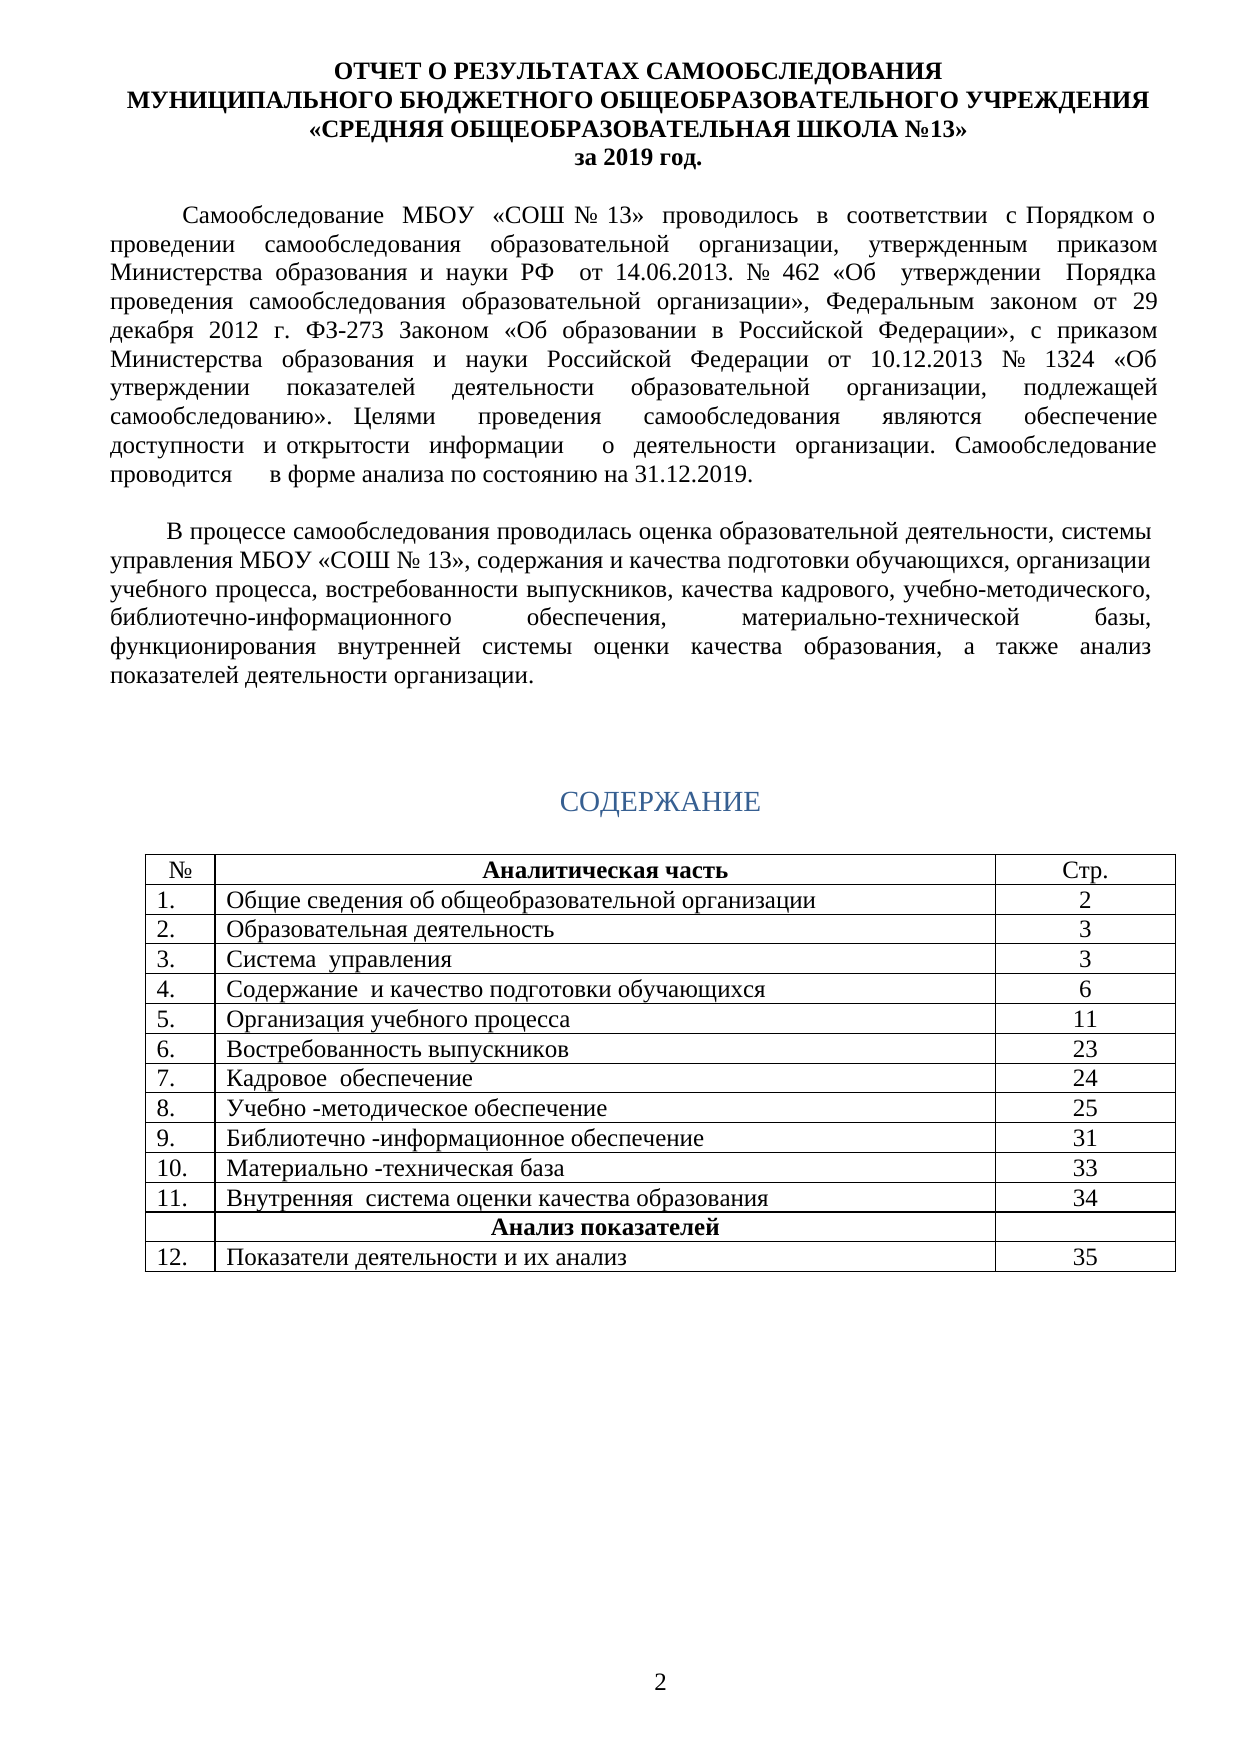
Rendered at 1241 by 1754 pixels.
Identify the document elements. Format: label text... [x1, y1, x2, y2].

table_cell [996, 1213, 1175, 1241]
table_cell [146, 1064, 214, 1092]
table_cell [146, 915, 214, 943]
table_cell 25 [996, 1093, 1175, 1122]
table_cell Востребованность выпускников [216, 1034, 995, 1062]
table_header Стр. [996, 855, 1175, 884]
text В процессе самообследования проводилась оценка образовательной деятельности, системы управления МБОУ «СОШ № 13», содержания и качества подготовки обучающихся, организации учебного процесса, востребованности выпускников, качества кадрового, учебно-методического, библиотечно-информационного обеспечения, материально-технической базы, функционирования внутренней системы оценки качества образования, а также анализ показателей деятельности организации. [110, 516, 1152, 689]
table_cell [146, 974, 214, 1003]
table_header № [146, 855, 214, 884]
table_cell Образовательная деятельность [216, 915, 995, 943]
table_cell 3 [996, 944, 1175, 973]
table_cell 23 [996, 1034, 1175, 1062]
table_cell Организация учебного процесса [216, 1004, 995, 1033]
text за 2019 год. [80, 142, 1196, 171]
table_cell [146, 1004, 214, 1033]
table_cell 31 [996, 1123, 1175, 1152]
table_cell Анализ показателей [216, 1213, 995, 1241]
table_cell Материально -техническая база [216, 1153, 995, 1182]
table_cell Учебно -методическое обеспечение [216, 1093, 995, 1122]
table_cell Содержание и качество подготовки обучающихся [216, 974, 995, 1003]
table_cell 34 [996, 1183, 1175, 1211]
table_cell 11 [996, 1004, 1175, 1033]
table_cell Система управления [216, 944, 995, 973]
table_cell Внутренняя система оценки качества образования [216, 1183, 995, 1211]
table_cell [146, 1213, 214, 1241]
text ОТЧЕТ О РЕЗУЛЬТАТАХ САМООБСЛЕДОВАНИЯ [80, 56, 1196, 85]
table_cell 2 [996, 885, 1175, 913]
table_cell Кадровое обеспечение [216, 1064, 995, 1092]
table_cell 33 [996, 1153, 1175, 1182]
table_cell [146, 1093, 214, 1122]
table_cell 3 [996, 915, 1175, 943]
text МУНИЦИПАЛЬНОГО БЮДЖЕТНОГО ОБЩЕОБРАЗОВАТЕЛЬНОГО УЧРЕЖДЕНИЯ [80, 85, 1196, 114]
table_cell [146, 1123, 214, 1152]
table_cell 35 [996, 1242, 1175, 1271]
table_cell [146, 1153, 214, 1182]
table_cell Показатели деятельности и их анализ [216, 1242, 995, 1271]
text СОДЕРЖАНИЕ [169, 784, 1152, 818]
table_cell [146, 1242, 214, 1271]
table_cell Общие сведения об общеобразовательной организации [216, 885, 995, 913]
table_cell Библиотечно -информационное обеспечение [216, 1123, 995, 1152]
table_header Аналитическая часть [216, 855, 995, 884]
table_cell [146, 944, 214, 973]
table_cell [146, 1183, 214, 1211]
table_cell [146, 885, 214, 913]
table_cell 24 [996, 1064, 1175, 1092]
text «СРЕДНЯЯ ОБЩЕОБРАЗОВАТЕЛЬНАЯ ШКОЛА №13» [80, 114, 1196, 142]
text Самообследование МБОУ «СОШ № 13» проводилось в соответствии с Порядком о проведении самообследования образовательной организации, утвержденным приказом Министерства образования и науки РФ от 14.06.2013. № 462 «Об утверждении Порядка проведения самообследования образовательной организации», Федеральным законом от 29 декабря . ФЗ-273 Законом «Об образовании в Российской Федерации», с приказом Министерства образования и науки Российской Федерации от 10.12.2013 № 1324 «Об утверждении показателей деятельности образовательной организации, подлежащей самообследованию». Целями проведения самообследования являются обеспечение доступности и открытости информации о деятельности организации. Самообследование проводится в форме анализа по состоянию на 31.12.2019. [110, 200, 1158, 487]
table_cell [146, 1034, 214, 1062]
table_cell 6 [996, 974, 1175, 1003]
